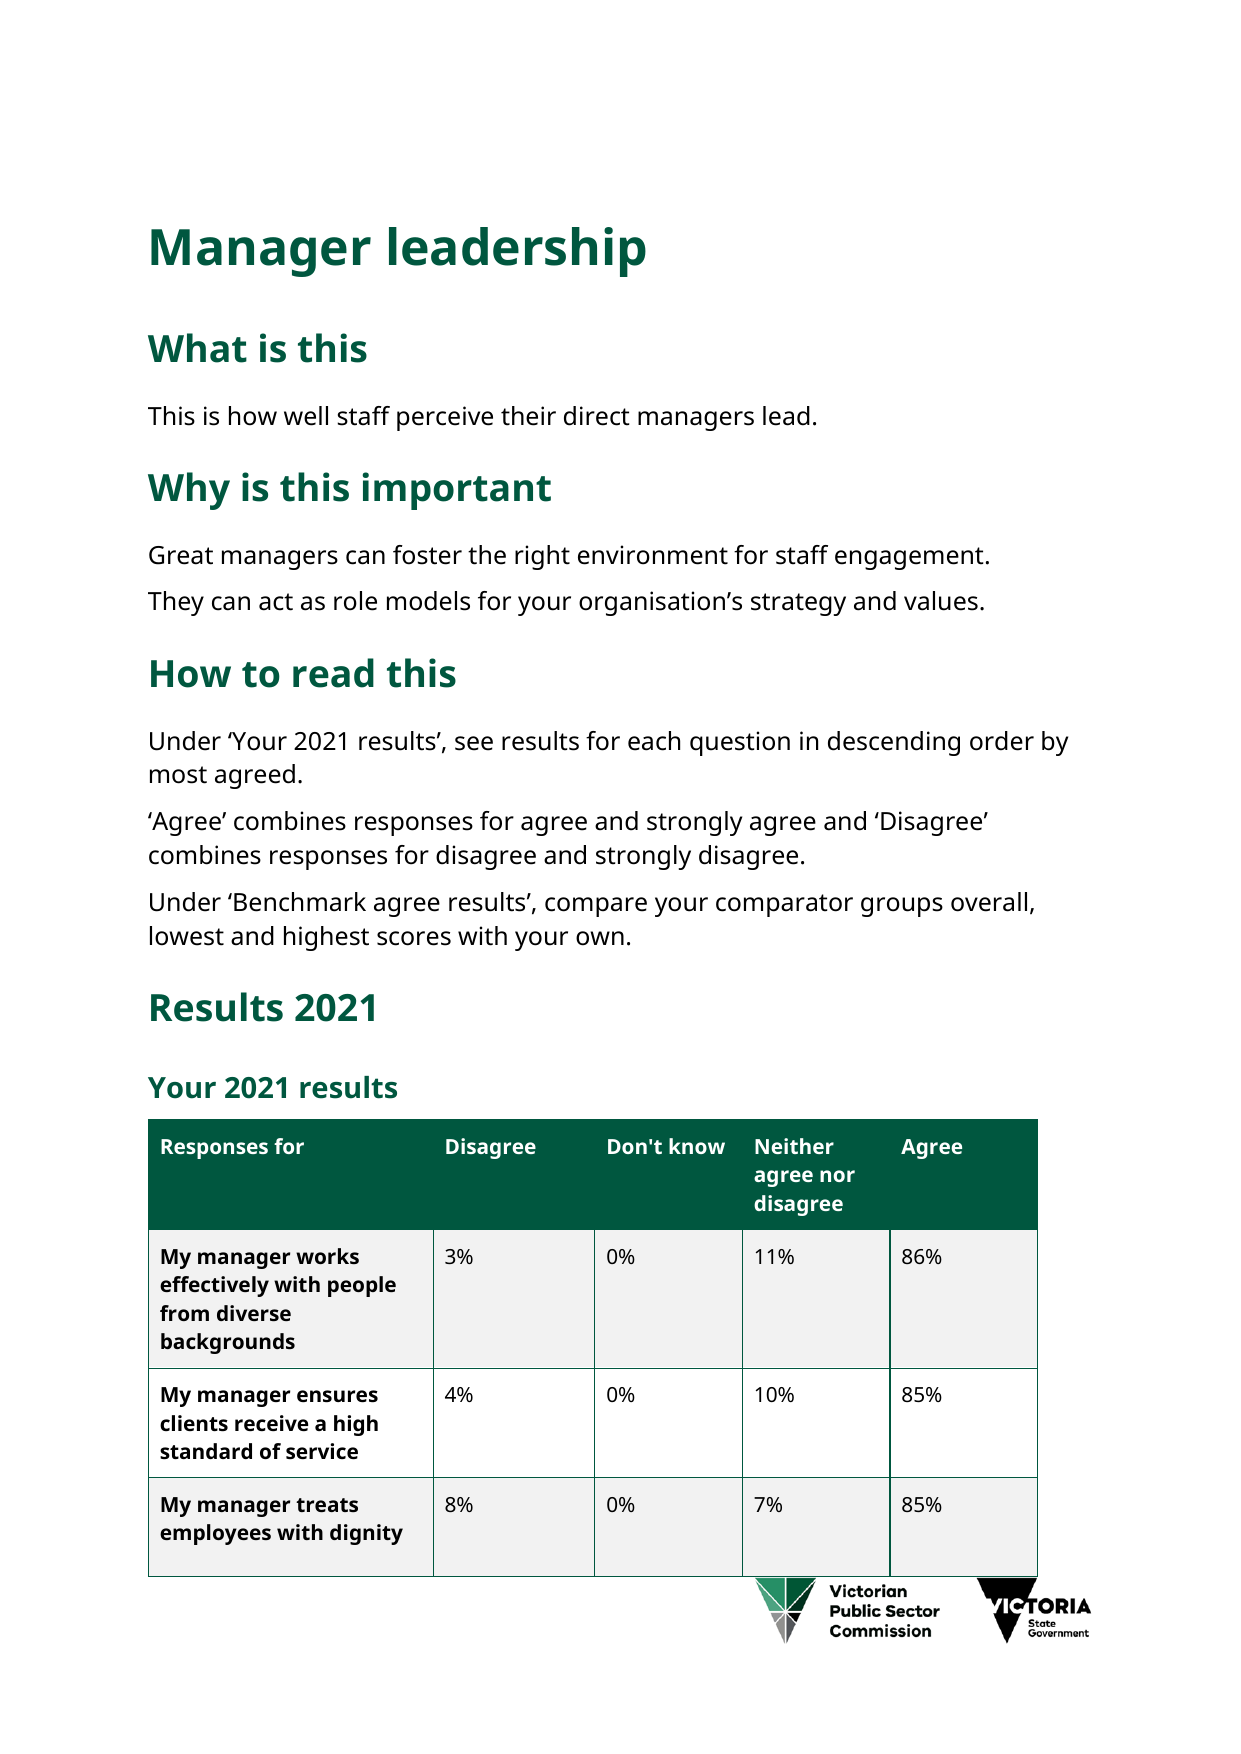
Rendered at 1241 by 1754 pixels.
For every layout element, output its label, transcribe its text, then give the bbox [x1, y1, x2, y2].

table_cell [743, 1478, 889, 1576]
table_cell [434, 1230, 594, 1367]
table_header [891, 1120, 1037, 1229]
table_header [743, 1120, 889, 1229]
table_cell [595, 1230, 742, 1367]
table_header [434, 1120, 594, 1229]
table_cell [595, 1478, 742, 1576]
subtitle Your 2021 results [148, 1068, 1092, 1107]
subtitle What is this [148, 323, 1092, 374]
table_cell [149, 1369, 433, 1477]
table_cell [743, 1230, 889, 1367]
text ‘Agree’ combines responses for agree and strongly agree and ‘Disagree’ combines responses for disagree and strongly disagree. [148, 804, 1092, 872]
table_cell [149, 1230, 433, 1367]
text They can act as role models for your organisation’s strategy and values. [148, 584, 1092, 618]
text This is how well staff perceive their direct managers lead. [148, 398, 1092, 433]
subtitle Manager leadership [148, 212, 1092, 280]
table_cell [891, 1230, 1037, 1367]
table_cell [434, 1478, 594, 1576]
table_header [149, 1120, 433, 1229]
text Under ‘Benchmark agree results’, compare your comparator groups overall, lowest and highest scores with your own. [148, 884, 1092, 952]
picture [754, 1577, 1093, 1645]
subtitle Results 2021 [148, 981, 1092, 1032]
text Under ‘Your 2021 results’, see results for each question in descending order by most agreed. [148, 723, 1092, 791]
subtitle How to read this [148, 647, 1092, 698]
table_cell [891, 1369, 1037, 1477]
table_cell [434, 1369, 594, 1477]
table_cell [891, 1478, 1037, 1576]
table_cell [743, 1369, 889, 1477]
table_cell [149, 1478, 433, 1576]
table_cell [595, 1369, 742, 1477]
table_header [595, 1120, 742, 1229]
text Great managers can foster the right environment for staff engagement. [148, 538, 1092, 572]
subtitle Why is this important [148, 462, 1092, 513]
